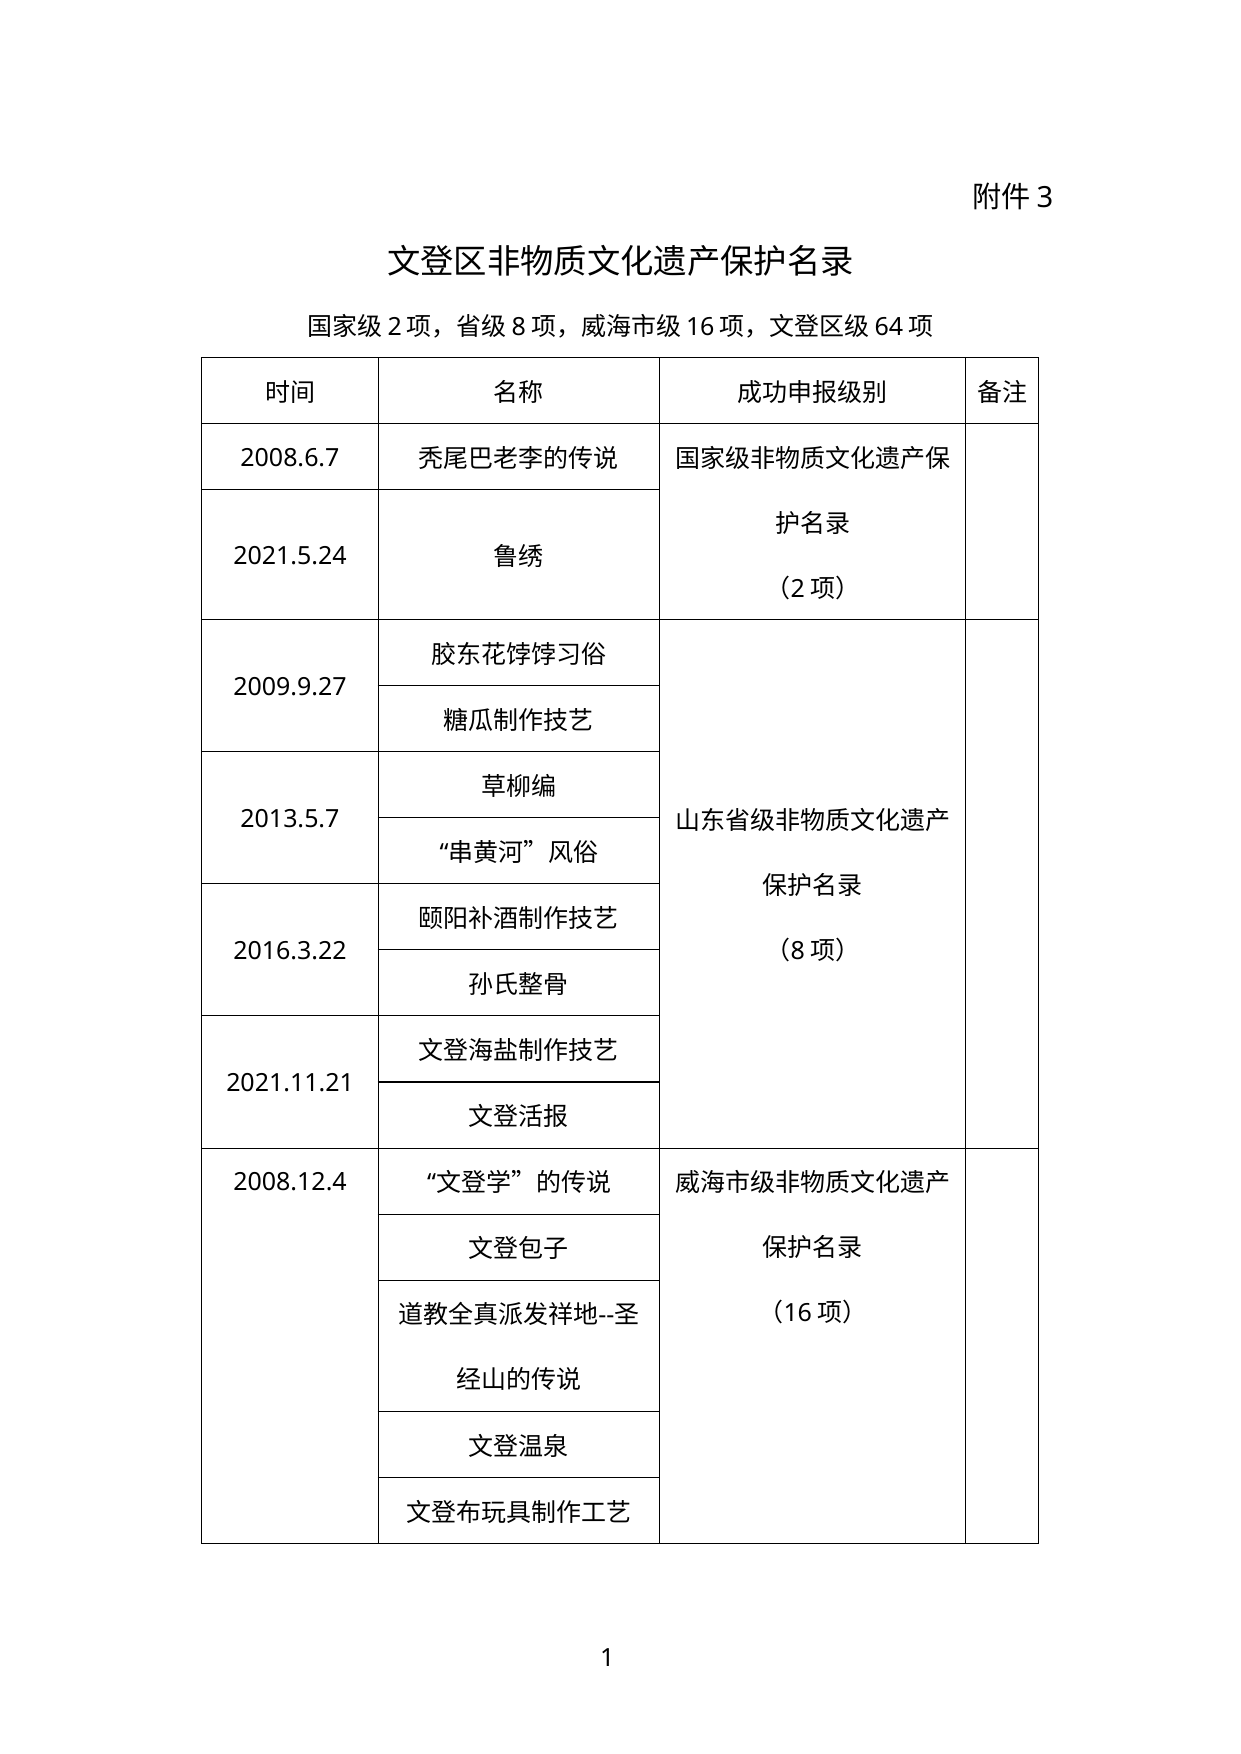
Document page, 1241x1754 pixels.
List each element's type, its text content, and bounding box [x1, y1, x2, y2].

table_header 成功申报级别 [660, 358, 965, 423]
text 文登区非物质文化遗产保护名录 [187, 227, 1053, 292]
table_cell “串黄河”风俗 [379, 818, 659, 883]
table_header 时间 [202, 358, 378, 423]
table_cell 胶东花饽饽习俗 [379, 620, 659, 685]
table_cell 糖瓜制作技艺 [379, 686, 659, 751]
table_cell 秃尾巴老李的传说 [379, 424, 659, 489]
table_cell 文登活报 [379, 1083, 659, 1147]
table_cell 2021.11.21 [202, 1016, 378, 1147]
table_cell “文登学”的传说 [379, 1149, 659, 1213]
table_cell 文登温泉 [379, 1412, 659, 1477]
table_cell [966, 424, 1038, 619]
table_cell 国家级非物质文化遗产保护名录 （2项） [660, 424, 965, 619]
table_cell 2008.6.7 [202, 424, 378, 489]
table_cell [966, 620, 1038, 1147]
table_cell 道教全真派发祥地--圣经山的传说 [379, 1281, 659, 1411]
table_cell 文登包子 [379, 1215, 659, 1279]
table_cell 2009.9.27 [202, 620, 378, 751]
table_cell 文登布玩具制作工艺 [379, 1478, 659, 1543]
table_cell 2021.5.24 [202, 490, 378, 619]
text 附件3 [187, 162, 1053, 227]
table_cell 草柳编 [379, 752, 659, 817]
table_cell 颐阳补酒制作技艺 [379, 884, 659, 949]
table_cell 2016.3.22 [202, 884, 378, 1015]
table_cell 山东省级非物质文化遗产保护名录 （8项） [660, 620, 965, 1147]
table_cell 孙氏整骨 [379, 950, 659, 1015]
text 国家级2项，省级8项，威海市级16项，文登区级64项 [187, 292, 1053, 357]
table_cell 鲁绣 [379, 490, 659, 619]
table_cell 威海市级非物质文化遗产保护名录 （16项） [660, 1149, 965, 1543]
table_header 名称 [379, 358, 659, 423]
table_header 备注 [966, 358, 1038, 423]
table_cell 2008.12.4 [202, 1149, 378, 1543]
table_cell 文登海盐制作技艺 [379, 1016, 659, 1081]
table_cell [966, 1149, 1038, 1543]
table_cell 2013.5.7 [202, 752, 378, 883]
